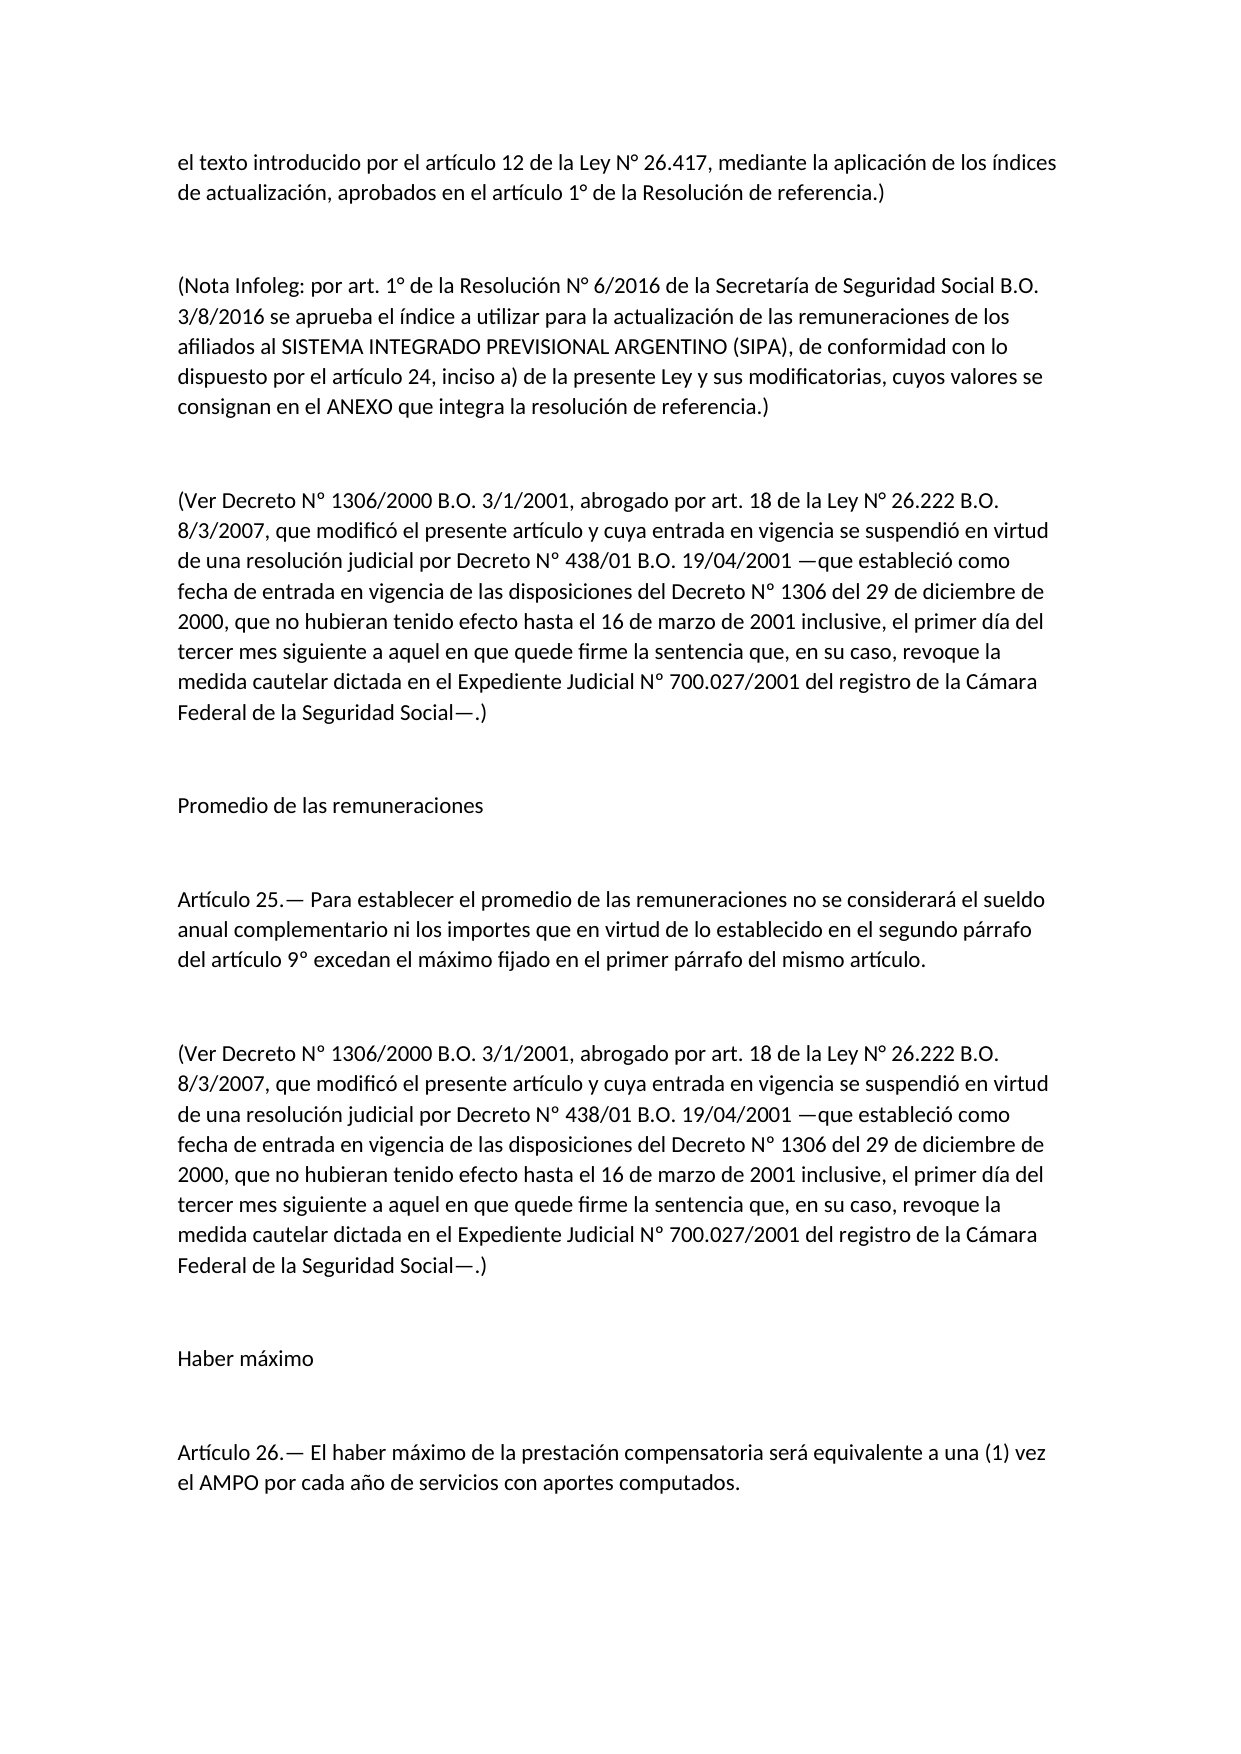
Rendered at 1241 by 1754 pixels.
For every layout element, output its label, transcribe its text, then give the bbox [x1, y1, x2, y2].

text Haber máximo [177, 1344, 1063, 1372]
text Artículo 25.— Para establecer el promedio de las remuneraciones no se considerará el sueldo anual complementario ni los importes que en virtud de lo establecido en el segundo párrafo del artículo 9º excedan el máximo fijado en el primer párrafo del mismo artículo. [177, 885, 1063, 973]
text (Nota Infoleg: por art. 1° de la Resolución N° 6/2016 de la Secretaría de Seguridad Social B.O. 3/8/2016 se aprueba el índice a utilizar para la actualización de las remuneraciones de los afiliados al SISTEMA INTEGRADO PREVISIONAL ARGENTINO (SIPA), de conformidad con lo dispuesto por el artículo 24, inciso a) de la presente Ley y sus modificatorias, cuyos valores se consignan en el ANEXO que integra la resolución de referencia.) [177, 272, 1063, 420]
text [177, 148, 1063, 206]
text Artículo 26.— El haber máximo de la prestación compensatoria será equivalente a una (1) vez el AMPO por cada año de servicios con aportes computados. [177, 1438, 1063, 1496]
text Promedio de las remuneraciones [177, 791, 1063, 819]
